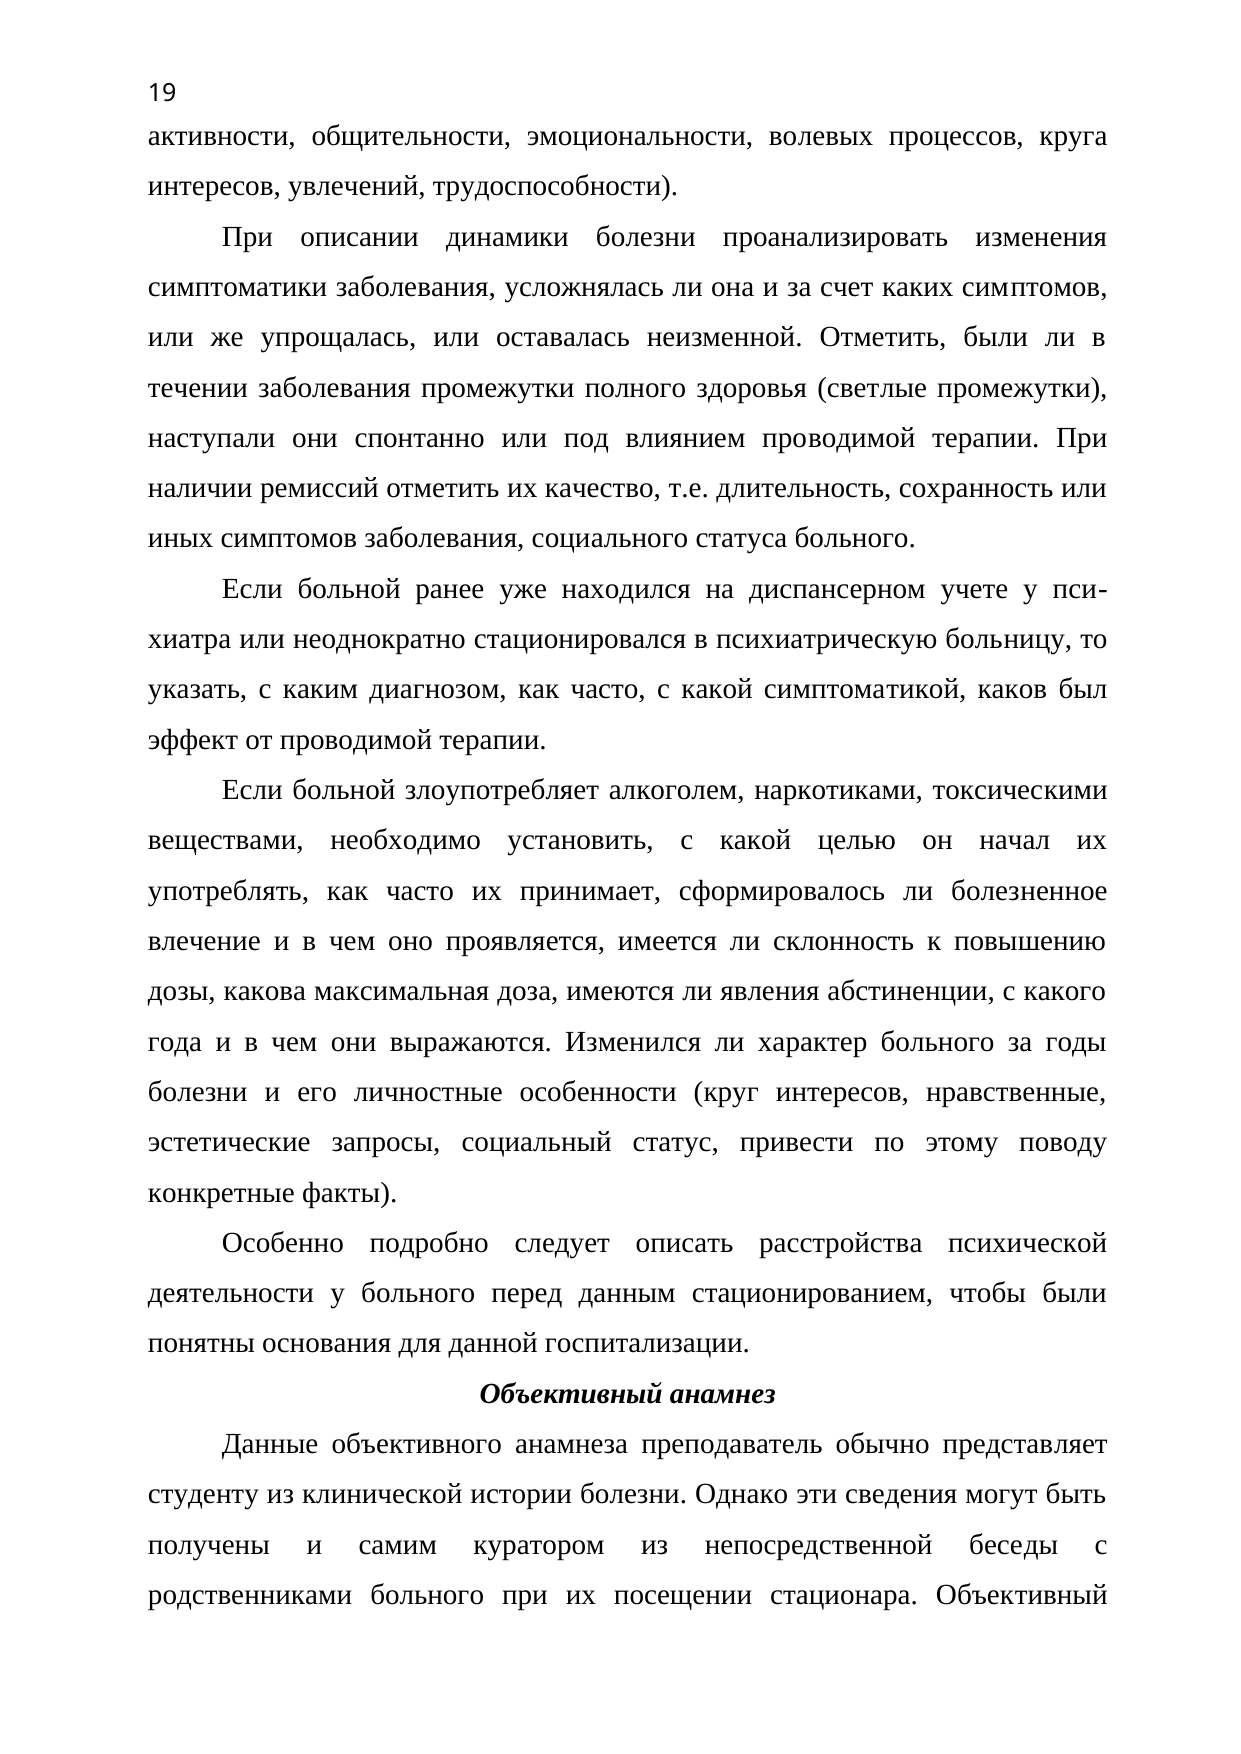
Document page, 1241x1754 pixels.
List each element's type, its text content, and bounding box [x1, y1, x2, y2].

text Особенно подробно следует описать расстройства психической деятельности у больного перед данным стационированием, чтобы были понятны основания для данной госпитализации. [148, 1225, 1107, 1359]
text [148, 118, 1107, 202]
text Если больной злоупотребляет алкоголем, наркотиками, токсическими веществами, необходимо установить, с какой целью он начал их употреблять, как часто их принимает, сформировалось ли болезненное влечение и в чем оно проявляется, имеется ли склонность к повышению дозы, какова максимальная доза, имеются ли явления абстиненции, с какого года и в чем они выражаются. Изменился ли характер больного за годы болезни и его личностные особенности (круг интересов, нравственные, эстетические запросы, социальный статус, привести по этому поводу конкретные факты). [148, 772, 1107, 1208]
text Объективный анамнез [148, 1376, 1107, 1409]
text При описании динамики болезни проанализировать изменения симптоматики заболевания, усложнялась ли она и за счет каких симптомов, или же упрощалась, или оставалась неизменной. Отметить, были ли в течении заболевания промежутки полного здоровья (светлые промежутки), наступали они спонтанно или под влиянием проводимой терапии. При наличии ремиссий отметить их качество, т.е. длительность, сохранность или иных симптомов заболевания, социального статуса больного. [148, 219, 1107, 554]
text Если больной ранее уже находился на диспансерном учете у психиатра или неоднократно стационировался в психиатрическую больницу, то указать, с каким диагнозом, как часто, с какой симптоматикой, каков был эффект от проводимой терапии. [148, 571, 1107, 755]
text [148, 1426, 1107, 1611]
